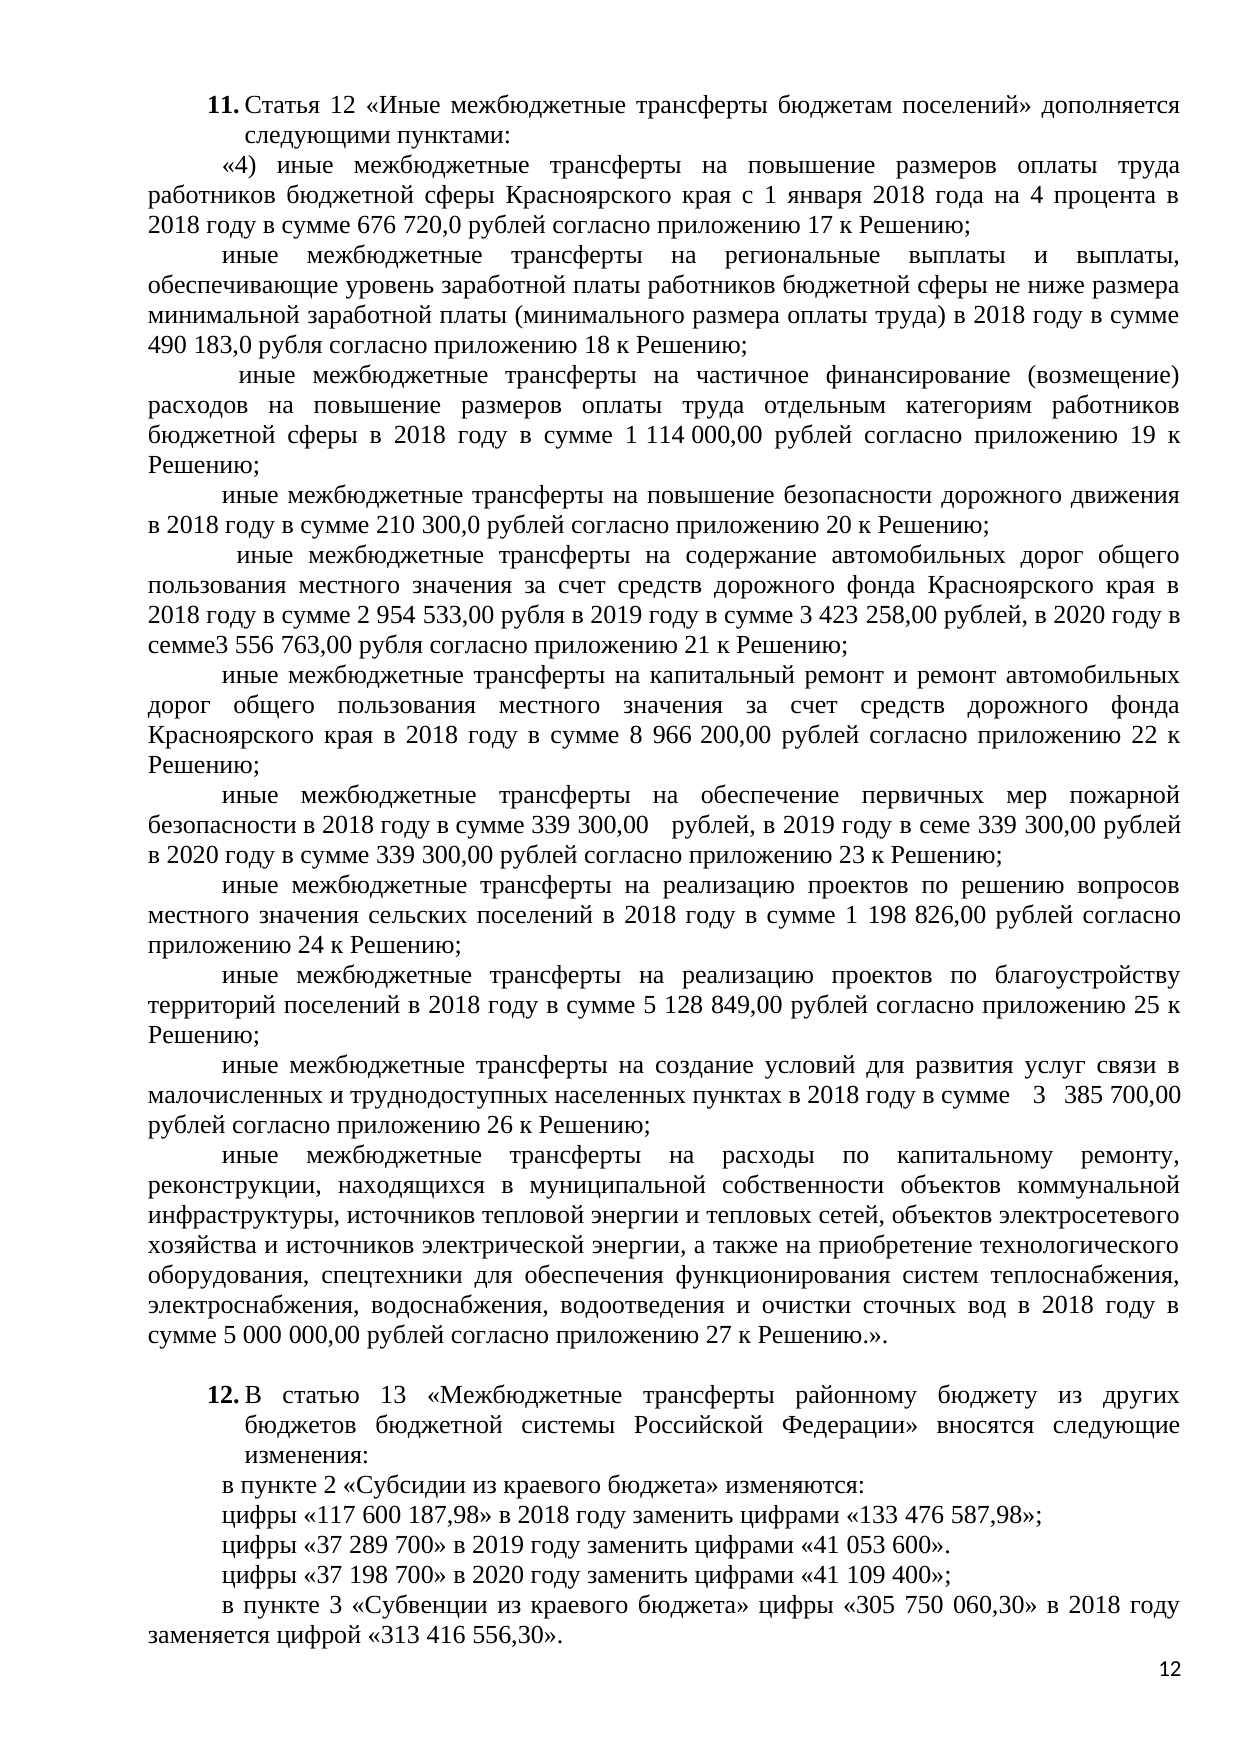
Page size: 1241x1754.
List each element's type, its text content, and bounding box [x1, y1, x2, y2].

text иные межбюджетные трансферты на обеспечение первичных мер пожарной безопасности в 2018 году в сумме 339 300,00 рублей, в 2019 году в семе 339 300,00 рублей в 2020 году в сумме 339 300,00 рублей согласно приложению 23 к Решению; [148, 779, 1181, 869]
text в пункте 3 «Субвенции из краевого бюджета» цифры «305 750 060,30» в 2018 году заменяется цифрой «313 416 556,30». [148, 1589, 1181, 1649]
text иные межбюджетные трансферты на реализацию проектов по решению вопросов местного значения сельских поселений в 2018 году в сумме 1 198 826,00 рублей согласно приложению 24 к Решению; [148, 869, 1181, 959]
text цифры «37 289 700» в 2019 году заменить цифрами «41 053 600». [148, 1529, 1181, 1559]
text иные межбюджетные трансферты на реализацию проектов по благоустройству территорий поселений в 2018 году в сумме 5 128 849,00 рублей согласно приложению 25 к Решению; [148, 959, 1181, 1049]
text иные межбюджетные трансферты на расходы по капитальному ремонту, реконструкции, находящихся в муниципальной собственности объектов коммунальной инфраструктуры, источников тепловой энергии и тепловых сетей, объектов электросетевого хозяйства и источников электрической энергии, а также на приобретение технологического оборудования, спецтехники для обеспечения функционирования систем теплоснабжения, электроснабжения, водоснабжения, водоотведения и очистки сточных вод в 2018 году в сумме 5 000 000,00 рублей согласно приложению 27 к Решению.». [148, 1139, 1181, 1349]
text иные межбюджетные трансферты на региональные выплаты и выплаты, обеспечивающие уровень заработной платы работников бюджетной сферы не ниже размера минимальной заработной платы (минимального размера оплаты труда) в 2018 году в сумме 490 183,0 рубля согласно приложению 18 к Решению; [148, 239, 1181, 359]
text иные межбюджетные трансферты на повышение безопасности дорожного движения в 2018 году в сумме 210 300,0 рублей согласно приложению 20 к Решению; [148, 479, 1181, 539]
text иные межбюджетные трансферты на создание условий для развития услуг связи в малочисленных и труднодоступных населенных пунктах в 2018 году в сумме 3 385 700,00 рублей согласно приложению 26 к Решению; [148, 1049, 1181, 1139]
text иные межбюджетные трансферты на частичное финансирование (возмещение) расходов на повышение размеров оплаты труда отдельным категориям работников бюджетной сферы в 2018 году в сумме 1 114 000,00 рублей согласно приложению 19 к Решению; [148, 359, 1181, 479]
text иные межбюджетные трансферты на содержание автомобильных дорог общего пользования местного значения за счет средств дорожного фонда Красноярского края в 2018 году в сумме 2 954 533,00 рубля в 2019 году в сумме 3 423 258,00 рублей, в 2020 году в семме3 556 763,00 рубля согласно приложению 21 к Решению; [148, 539, 1181, 659]
text иные межбюджетные трансферты на капитальный ремонт и ремонт автомобильных дорог общего пользования местного значения за счет средств дорожного фонда Красноярского края в 2018 году в сумме 8 966 200,00 рублей согласно приложению 22 к Решению; [148, 659, 1181, 779]
text «4) иные межбюджетные трансферты на повышение размеров оплаты труда работников бюджетной сферы Красноярского края с 1 января 2018 года на 4 процента в 2018 году в сумме 676 720,0 рублей согласно приложению 17 к Решению; [148, 149, 1181, 239]
text в пункте 2 «Субсидии из краевого бюджета» изменяются: [148, 1469, 1181, 1499]
text цифры «117 600 187,98» в 2018 году заменить цифрами «133 476 587,98»; [148, 1499, 1181, 1529]
list Статья 12 «Иные межбюджетные трансферты бюджетам поселений» дополняется следующими пунктами: [207, 89, 1181, 149]
list В статью 13 «Межбюджетные трансферты районному бюджету из других бюджетов бюджетной системы Российской Федерации» вносятся следующие изменения: [207, 1379, 1181, 1469]
text цифры «37 198 700» в 2020 году заменить цифрами «41 109 400»; [148, 1559, 1181, 1589]
